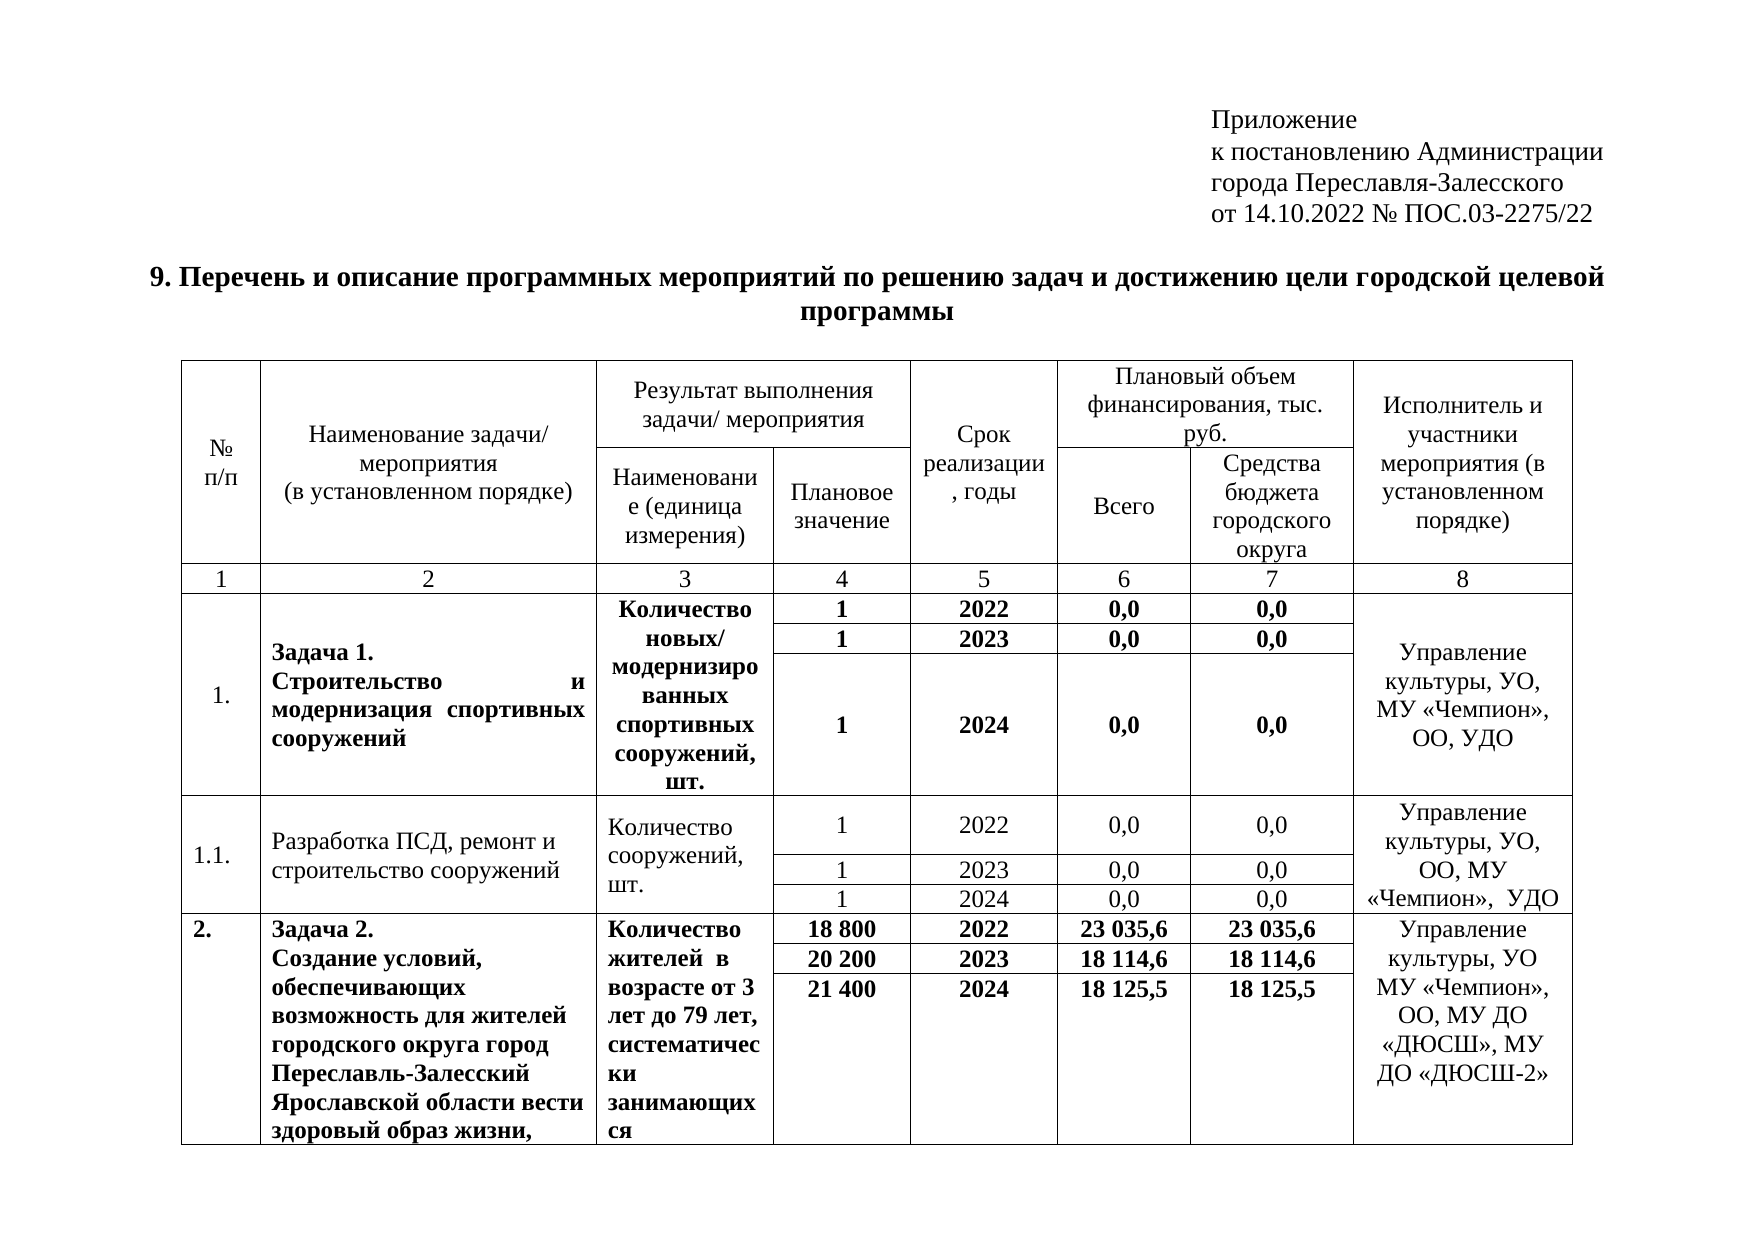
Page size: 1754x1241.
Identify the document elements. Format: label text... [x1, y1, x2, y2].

table_header Результат выполнения задачи/ мероприятия [597, 361, 910, 447]
table_cell Количество новых/ модернизированных спортивных сооружений, шт. [597, 594, 773, 795]
table_cell 2023 [911, 624, 1057, 652]
table_header Исполнитель и участники мероприятия (в установленном порядке) [1354, 361, 1572, 563]
text Приложение [1211, 103, 1636, 134]
table_cell 1. [182, 594, 260, 795]
table_cell Всего [1058, 448, 1190, 563]
table_cell 7 [1191, 564, 1353, 593]
table_cell 6 [1058, 564, 1190, 593]
table_cell Управление культуры, УО, МУ «Чемпион», ОО, УДО [1354, 594, 1572, 795]
table_cell 1 [774, 855, 910, 883]
table_header Плановый объем финансирования, тыс. руб. [1058, 361, 1353, 447]
table_cell 0,0 [1058, 624, 1190, 652]
table_cell 2023 [911, 944, 1057, 973]
table_cell 0,0 [1191, 624, 1353, 652]
text к постановлению Администрации [1211, 134, 1636, 166]
table_cell 2 [261, 564, 596, 593]
table_cell 18 114,6 [1058, 944, 1190, 973]
table_cell 0,0 [1058, 855, 1190, 883]
table_cell Управление культуры, УО, ОО, МУ «Чемпион», УДО [1354, 796, 1572, 913]
table_cell Задача 2. Создание условий, обеспечивающих возможность для жителей городского округа город Переславль-Залесский Ярославской области вести здоровый образ жизни, систематически заниматься физической культурой и спортом, получить доступ к развитой спортивной инфраструктуре [261, 914, 596, 1144]
table_cell 0,0 [1191, 796, 1353, 854]
text от 14.10.2022 № ПОС.03-2275/22 [1211, 197, 1636, 228]
table_cell 2024 [911, 974, 1057, 1144]
table_cell 18 125,5 [1058, 974, 1190, 1144]
table_cell 0,0 [1058, 796, 1190, 854]
table_header № п/п [182, 361, 260, 563]
table_cell 18 800 [774, 914, 910, 943]
table_header Наименование задачи/ мероприятия (в установленном порядке) [261, 361, 596, 563]
table_cell 0,0 [1058, 654, 1190, 795]
table_cell Управление культуры, УО МУ «Чемпион», ОО, МУ ДО «ДЮСШ», МУ ДО «ДЮСШ-2» [1354, 914, 1572, 1144]
table_cell 1 [774, 594, 910, 623]
table_cell 2023 [911, 855, 1057, 883]
table_cell Количество жителей в возрасте от 3 лет до 79 лет, систематически занимающихся физической культурой и спортом, чел. [597, 914, 773, 1144]
table_cell 3 [597, 564, 773, 593]
table_cell 18 114,6 [1191, 944, 1353, 973]
table_cell 1.1. [182, 796, 260, 913]
table_cell 8 [1354, 564, 1572, 593]
text города Переславля-Залесского [1211, 166, 1636, 197]
table_cell 5 [911, 564, 1057, 593]
table_cell 4 [774, 564, 910, 593]
table_cell 2022 [911, 796, 1057, 854]
table_cell 0,0 [1191, 855, 1353, 883]
table_cell 20 200 [774, 944, 910, 973]
table_cell 2. [182, 914, 260, 1144]
table_cell 0,0 [1191, 654, 1353, 795]
table_cell 1 [774, 654, 910, 795]
table_header Срок реализации, годы [911, 361, 1057, 563]
table_cell Наименование (единица измерения) [597, 448, 773, 563]
table_cell 18 125,5 [1191, 974, 1353, 1144]
table_cell 23 035,6 [1058, 914, 1190, 943]
table_cell Количество сооружений, шт. [597, 796, 773, 913]
table_cell Задача 1. Строительство и модернизация спортивных сооружений [261, 594, 596, 795]
table_cell 21 400 [774, 974, 910, 1144]
table_cell 2024 [911, 654, 1057, 795]
table_cell 1 [774, 796, 910, 854]
table_cell 0,0 [1191, 594, 1353, 623]
table_cell 2022 [911, 594, 1057, 623]
table_cell Плановое значение [774, 448, 910, 563]
table_cell 2024 [911, 885, 1057, 913]
table_cell Разработка ПСД, ремонт и строительство сооружений [261, 796, 596, 913]
table_cell 0,0 [1058, 885, 1190, 913]
table_cell 1 [774, 624, 910, 652]
table_cell 0,0 [1058, 594, 1190, 623]
table_cell Средства бюджета городского округа [1191, 448, 1353, 563]
table_cell 2022 [911, 914, 1057, 943]
table_cell 23 035,6 [1191, 914, 1353, 943]
table_cell 1 [182, 564, 260, 593]
table_cell 1 [774, 885, 910, 913]
text 9. Перечень и описание программных мероприятий по решению задач и достижению цели городской целевой программы [118, 259, 1636, 326]
table_cell 0,0 [1191, 885, 1353, 913]
